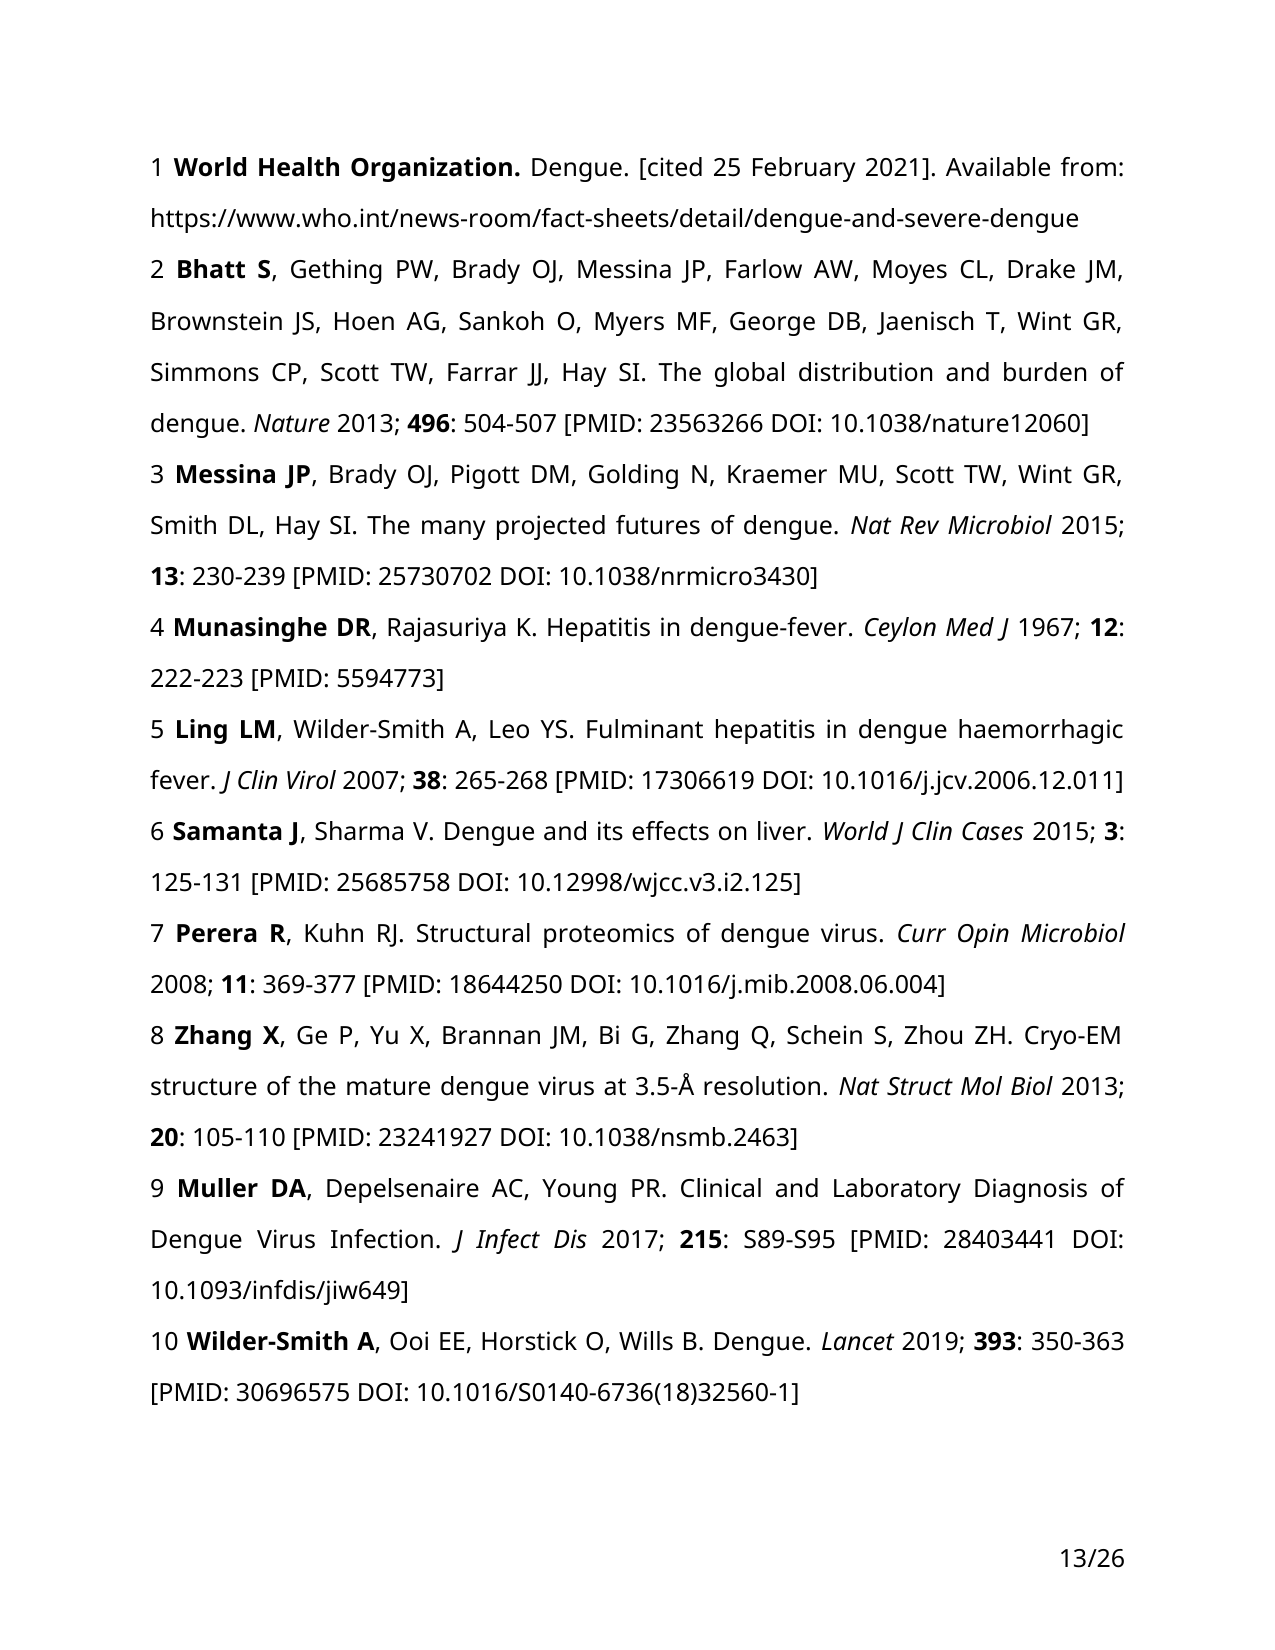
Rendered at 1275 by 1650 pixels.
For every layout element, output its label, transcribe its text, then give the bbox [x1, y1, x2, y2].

text 4 Munasinghe DR, Rajasuriya K. Hepatitis in dengue-fever. Ceylon Med J 1967; 12: 222-223 [PMID: 5594773] [150, 609, 1125, 694]
text 3 Messina JP, Brady OJ, Pigott DM, Golding N, Kraemer MU, Scott TW, Wint GR, Smith DL, Hay SI. The many projected futures of dengue. Nat Rev Microbiol 2015; 13: 230-239 [PMID: 25730702 DOI: 10.1038/nrmicro3430] [150, 456, 1125, 592]
text 7 Perera R, Kuhn RJ. Structural proteomics of dengue virus. Curr Opin Microbiol 2008; 11: 369-377 [PMID: 18644250 DOI: 10.1016/j.mib.2008.06.004] [150, 916, 1125, 1001]
text 2 Bhatt S, Gething PW, Brady OJ, Messina JP, Farlow AW, Moyes CL, Drake JM, Brownstein JS, Hoen AG, Sankoh O, Myers MF, George DB, Jaenisch T, Wint GR, Simmons CP, Scott TW, Farrar JJ, Hay SI. The global distribution and burden of dengue. Nature 2013; 496: 504-507 [PMID: 23563266 DOI: 10.1038/nature12060] [150, 252, 1125, 439]
text 8 Zhang X, Ge P, Yu X, Brannan JM, Bi G, Zhang Q, Schein S, Zhou ZH. Cryo-EM structure of the mature dengue virus at 3.5-Å resolution. Nat Struct Mol Biol 2013; 20: 105-110 [PMID: 23241927 DOI: 10.1038/nsmb.2463] [150, 1018, 1125, 1154]
text 10 Wilder-Smith A, Ooi EE, Horstick O, Wills B. Dengue. Lancet 2019; 393: 350-363 [PMID: 30696575 DOI: 10.1016/S0140-6736(18)32560-1] [150, 1324, 1125, 1409]
text 1 World Health Organization. Dengue. [cited 25 February 2021]. Available from: https://www.who.int/news-room/fact-sheets/detail/dengue-and-severe-dengue [150, 150, 1125, 235]
text 9 Muller DA, Depelsenaire AC, Young PR. Clinical and Laboratory Diagnosis of Dengue Virus Infection. J Infect Dis 2017; 215: S89-S95 [PMID: 28403441 DOI: 10.1093/infdis/jiw649] [150, 1171, 1125, 1307]
text 5 Ling LM, Wilder-Smith A, Leo YS. Fulminant hepatitis in dengue haemorrhagic fever. J Clin Virol 2007; 38: 265-268 [PMID: 17306619 DOI: 10.1016/j.jcv.2006.12.011] [150, 711, 1125, 797]
text 6 Samanta J, Sharma V. Dengue and its effects on liver. World J Clin Cases 2015; 3: 125-131 [PMID: 25685758 DOI: 10.12998/wjcc.v3.i2.125] [150, 813, 1125, 899]
